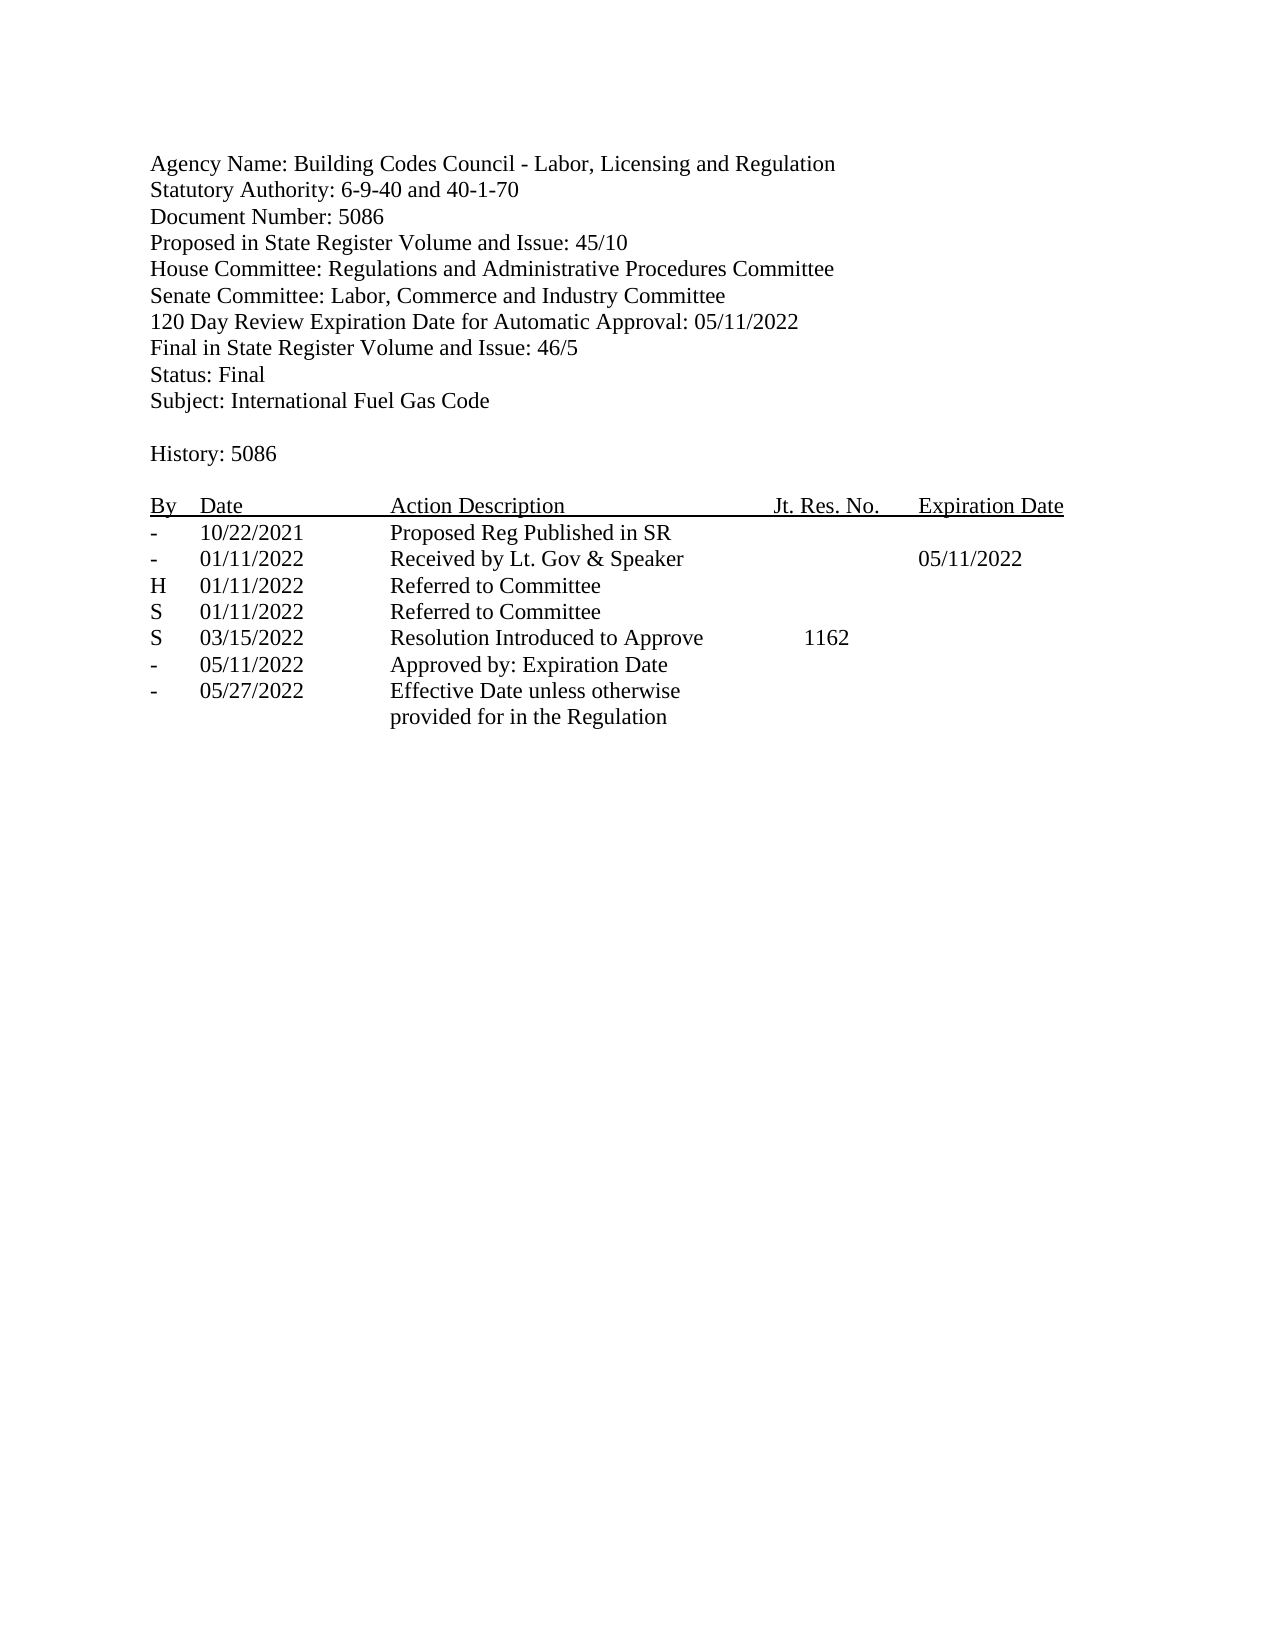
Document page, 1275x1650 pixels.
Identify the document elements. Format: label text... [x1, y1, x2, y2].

text Final in State Register Volume and Issue: 46/5 [150, 334, 1125, 361]
text Document Number: 5086 [150, 203, 1125, 229]
text H 01/11/2022 Referred to Committee [150, 572, 1125, 598]
text - 01/11/2022 Received by Lt. Gov & Speaker 05/11/2022 [150, 545, 1125, 572]
text - 10/22/2021 Proposed Reg Published in SR [150, 519, 1125, 545]
text Statutory Authority: 6-9-40 and 40-1-70 [150, 176, 1125, 203]
text By Date Action Description Jt. Res. No. Expiration Date [150, 493, 1125, 519]
text S 03/15/2022 Resolution Introduced to Approve 1162 [150, 624, 1125, 651]
text provided for in the Regulation [150, 703, 1125, 730]
text Status: Final [150, 361, 1125, 387]
text History: 5086 [150, 440, 1125, 466]
text Subject: International Fuel Gas Code [150, 387, 1125, 413]
text Agency Name: Building Codes Council - Labor, Licensing and Regulation [150, 150, 1125, 176]
text 120 Day Review Expiration Date for Automatic Approval: 05/11/2022 [150, 308, 1125, 334]
text - 05/27/2022 Effective Date unless otherwise [150, 677, 1125, 703]
text - 05/11/2022 Approved by: Expiration Date [150, 651, 1125, 677]
text House Committee: Regulations and Administrative Procedures Committee [150, 255, 1125, 282]
text Proposed in State Register Volume and Issue: 45/10 [150, 229, 1125, 255]
text S 01/11/2022 Referred to Committee [150, 598, 1125, 624]
text Senate Committee: Labor, Commerce and Industry Committee [150, 282, 1125, 308]
